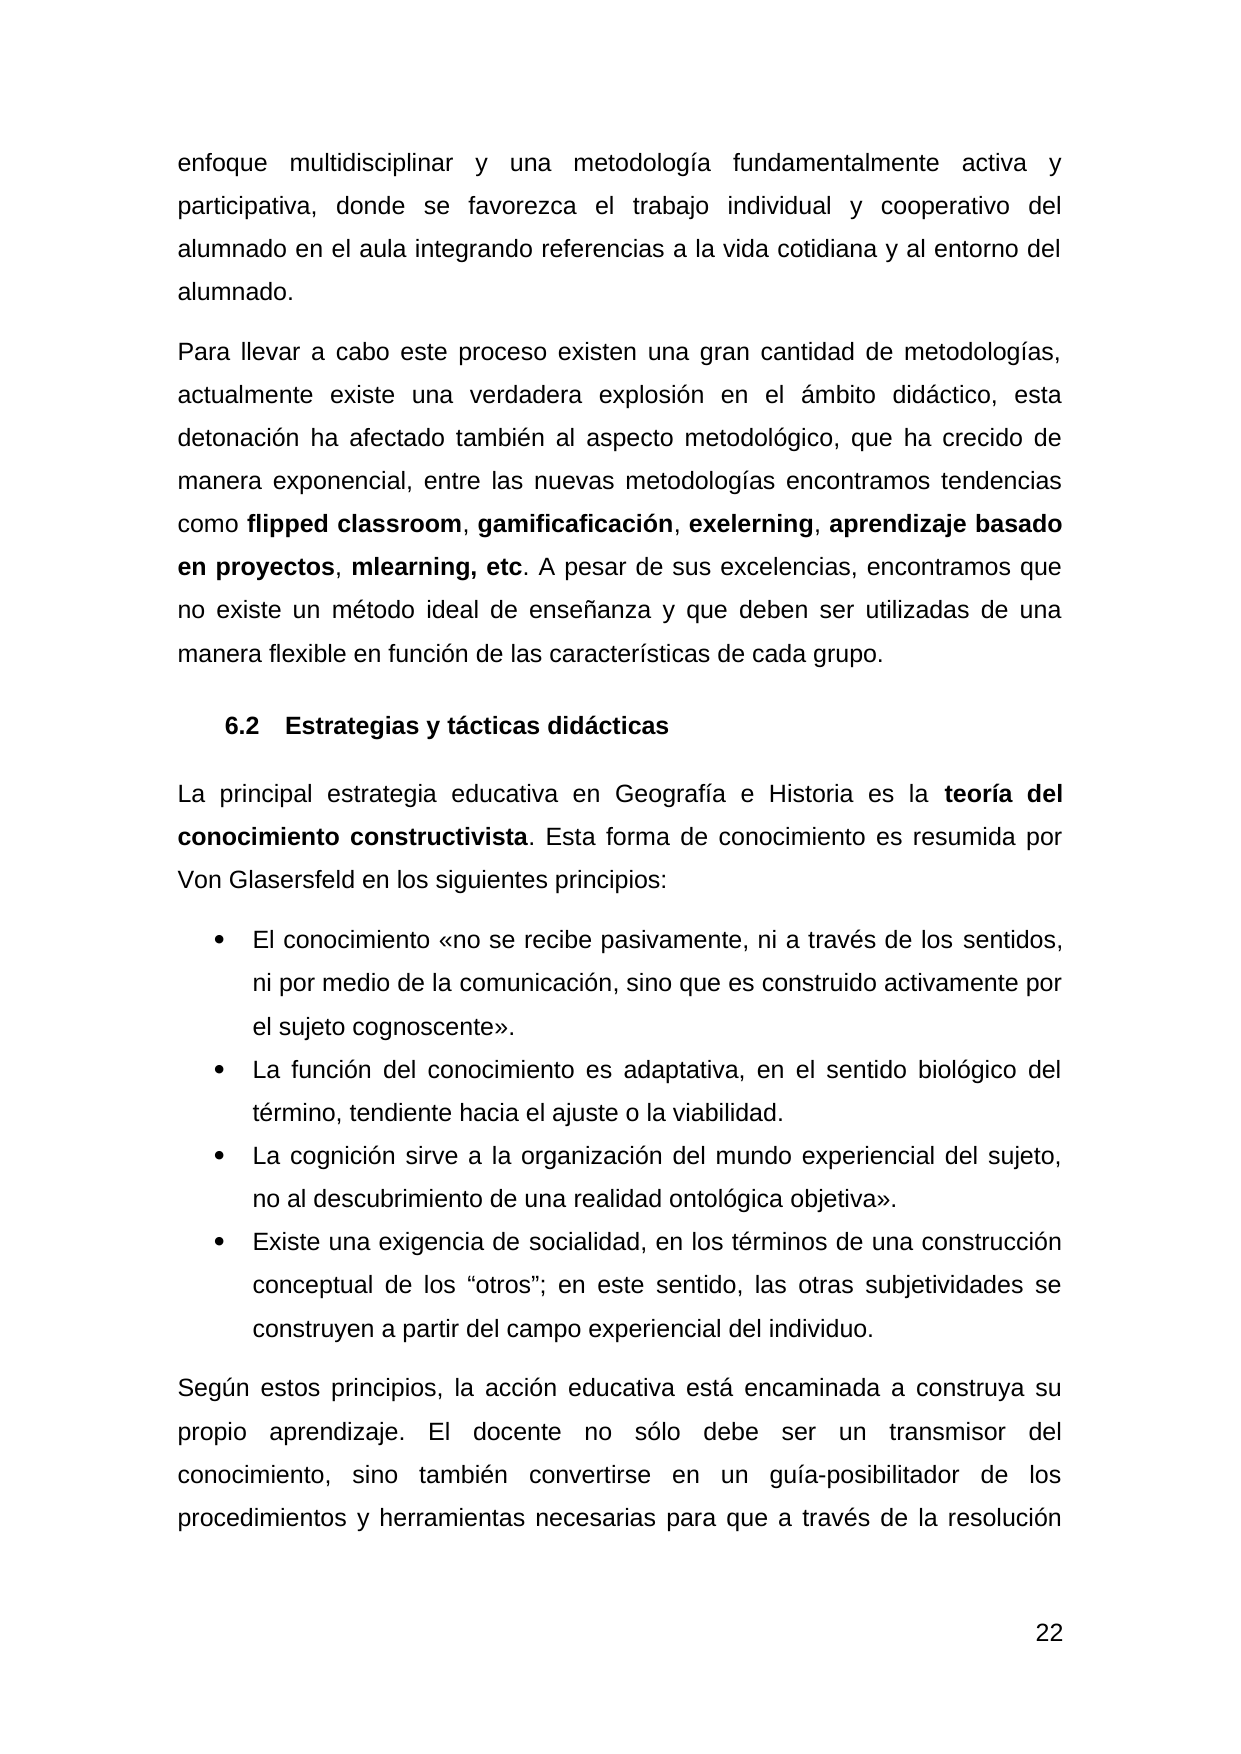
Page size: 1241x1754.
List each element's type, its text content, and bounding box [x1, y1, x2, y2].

list La cognición sirve a la organización del mundo experiencial del sujeto, no al descubrimiento de una realidad ontológica objetiva». [215, 1141, 1063, 1213]
text La principal estrategia educativa en Geografía e Historia es la teoría del conocimiento constructivista. Esta forma de conocimiento es resumida por Von Glasersfeld en los siguientes principios: [177, 779, 1063, 894]
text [177, 148, 1063, 306]
list El conocimiento «no se recibe pasivamente, ni a través de los sentidos, ni por medio de la comunicación, sino que es construido activamente por el sujeto cognoscente». [215, 925, 1063, 1040]
list La función del conocimiento es adaptativa, en el sentido biológico del término, tendiente hacia el ajuste o la viabilidad. [215, 1054, 1063, 1127]
text Para llevar a cabo este proceso existen una gran cantidad de metodologías, actualmente existe una verdadera explosión en el ámbito didáctico, esta detonación ha afectado también al aspecto metodológico, que ha crecido de manera exponencial, entre las nuevas metodologías encontramos tendencias como flipped classroom, gamificaficación, exelerning, aprendizaje basado en proyectos, mlearning, etc. A pesar de sus excelencias, encontramos que no existe un método ideal de enseñanza y que deben ser utilizadas de una manera flexible en función de las características de cada grupo. [177, 337, 1063, 667]
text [177, 1373, 1063, 1532]
subtitle Estrategias y tácticas didácticas [224, 711, 1063, 740]
list Existe una exigencia de socialidad, en los términos de una construcción conceptual de los “otros”; en este sentido, las otras subjetividades se construyen a partir del campo experiencial del individuo. [215, 1227, 1063, 1342]
